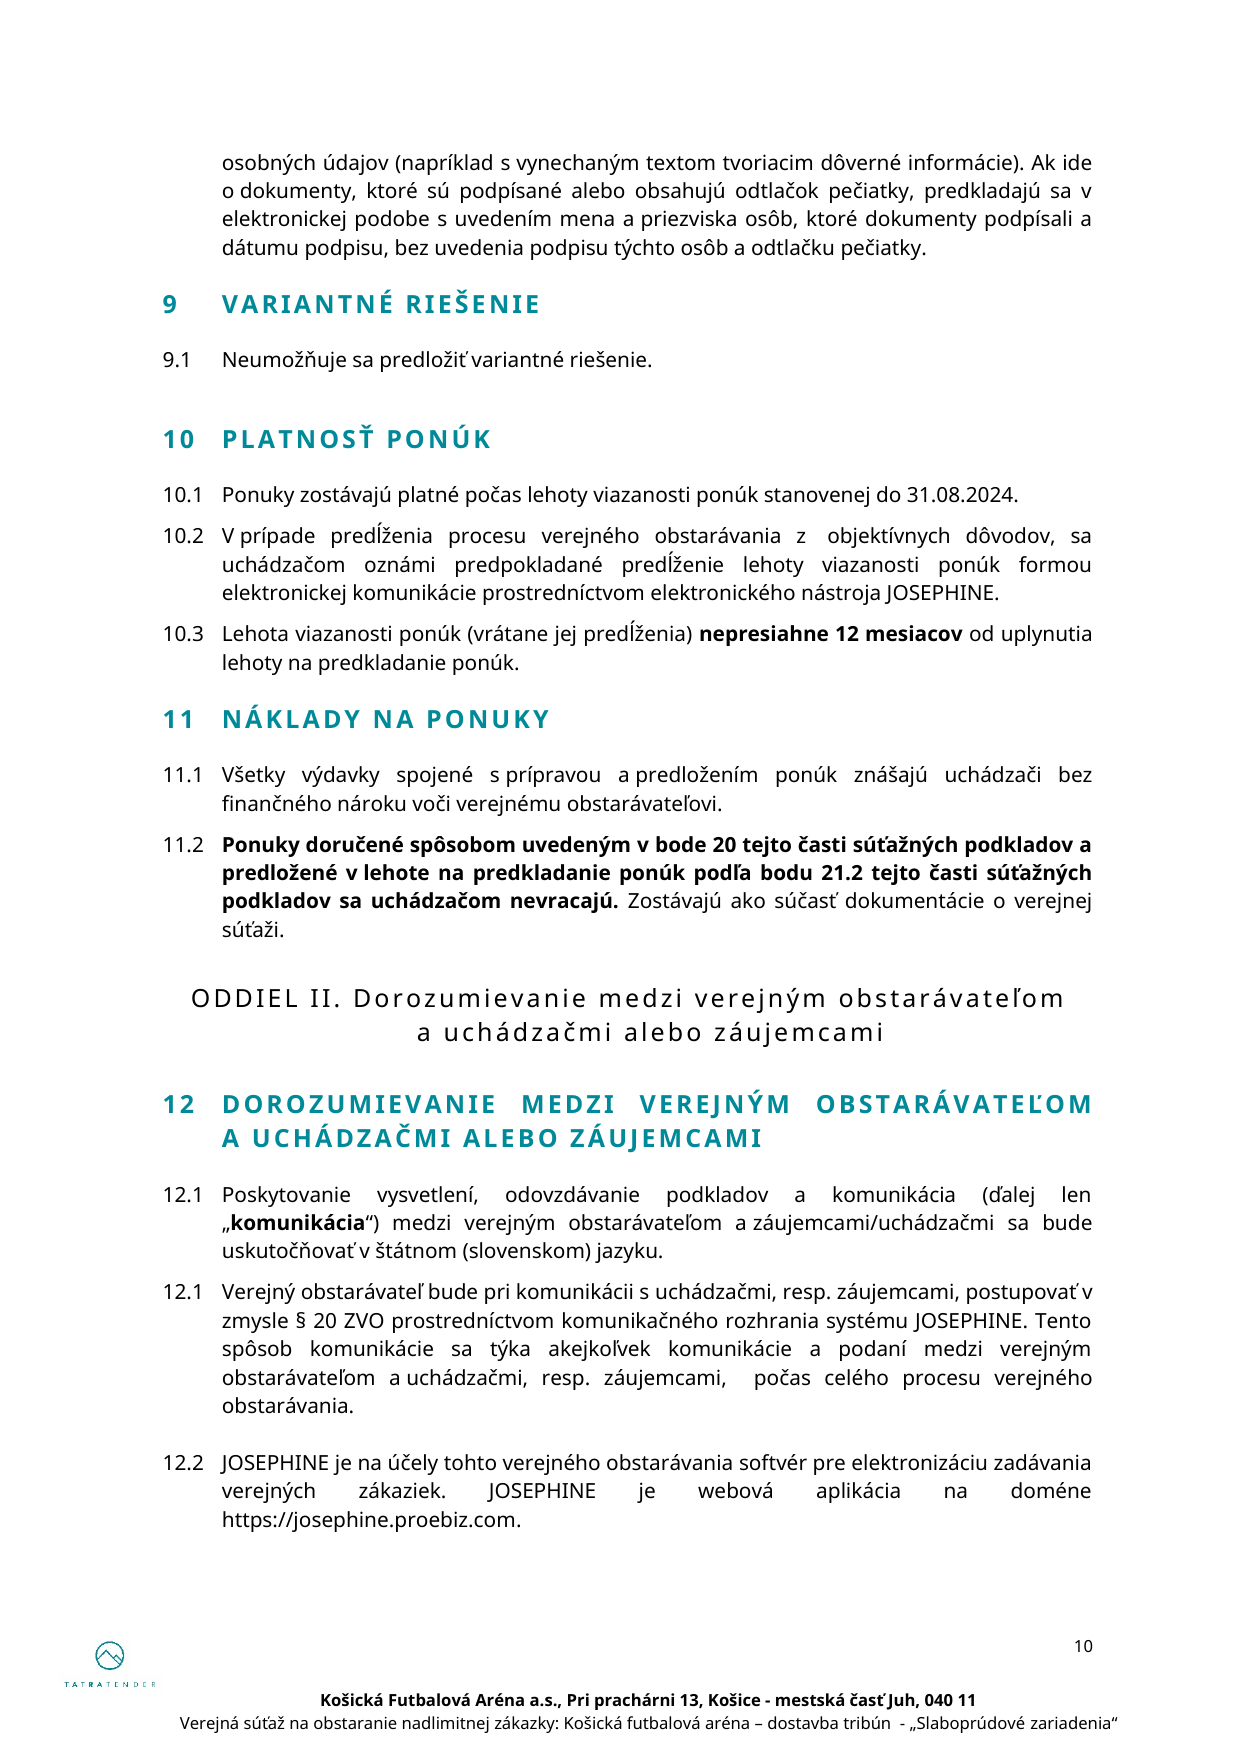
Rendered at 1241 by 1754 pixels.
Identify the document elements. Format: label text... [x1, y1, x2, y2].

text Náklady na ponuky [162, 701, 1093, 735]
text ODDIEL II. Dorozumievanie medzi verejným obstarávateľom a uchádzačmi alebo záujemcami [162, 981, 1093, 1049]
subtitle Všetky výdavky spojené s prípravou a predložením ponúk znášajú uchádzači bez finančného nároku voči verejnému obstarávateľovi. [162, 760, 1093, 817]
subtitle JOSEPHINE je na účely tohto verejného obstarávania softvér pre elektronizáciu zadávania verejných zákaziek. JOSEPHINE je webová aplikácia na doméne https://josephine.proebiz.com. [162, 1448, 1093, 1533]
picture [43, 1617, 176, 1711]
subtitle Lehota viazanosti ponúk (vrátane jej predĺženia) nepresiahne 12 mesiacov od uplynutia lehoty na predkladanie ponúk. [162, 619, 1093, 676]
subtitle Neumožňuje sa predložiť variantné riešenie. [162, 345, 1093, 374]
text Variantné riešenie [162, 286, 1093, 320]
subtitle Ponuky doručené spôsobom uvedeným v bode 20 tejto časti súťažných podkladov a predložené v lehote na predkladanie ponúk podľa bodu 21.2 tejto časti súťažných podkladov sa uchádzačom nevracajú. Zostávajú ako súčasť dokumentácie o verejnej súťaži. [162, 830, 1093, 943]
subtitle Verejný obstarávateľ bude pri komunikácii s uchádzačmi, resp. záujemcami, postupovať v zmysle § 20 ZVO prostredníctvom komunikačného rozhrania systému JOSEPHINE. Tento spôsob komunikácie sa týka akejkoľvek komunikácie a podaní medzi verejným obstarávateľom a uchádzačmi, resp. záujemcami, počas celého procesu verejného obstarávania. [162, 1277, 1093, 1420]
subtitle Poskytovanie vysvetlení, odovzdávanie podkladov a komunikácia (ďalej len „komunikácia“) medzi verejným obstarávateľom a záujemcami/uchádzačmi sa bude uskutočňovať v štátnom (slovenskom) jazyku. [162, 1180, 1093, 1265]
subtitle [162, 148, 1093, 261]
subtitle V prípade predĺženia procesu verejného obstarávania z objektívnych dôvodov, sa uchádzačom oznámi predpokladané predĺženie lehoty viazanosti ponúk formou elektronickej komunikácie prostredníctvom elektronického nástroja JOSEPHINE. [162, 522, 1093, 607]
text Dorozumievanie medzi verejným obstarávateľom a uchádzačmi alebo záujemcami [162, 1087, 1093, 1155]
subtitle Ponuky zostávajú platné počas lehoty viazanosti ponúk stanovenej do 31.08.2024. [162, 481, 1093, 509]
text Platnosť ponúk [162, 422, 1093, 456]
